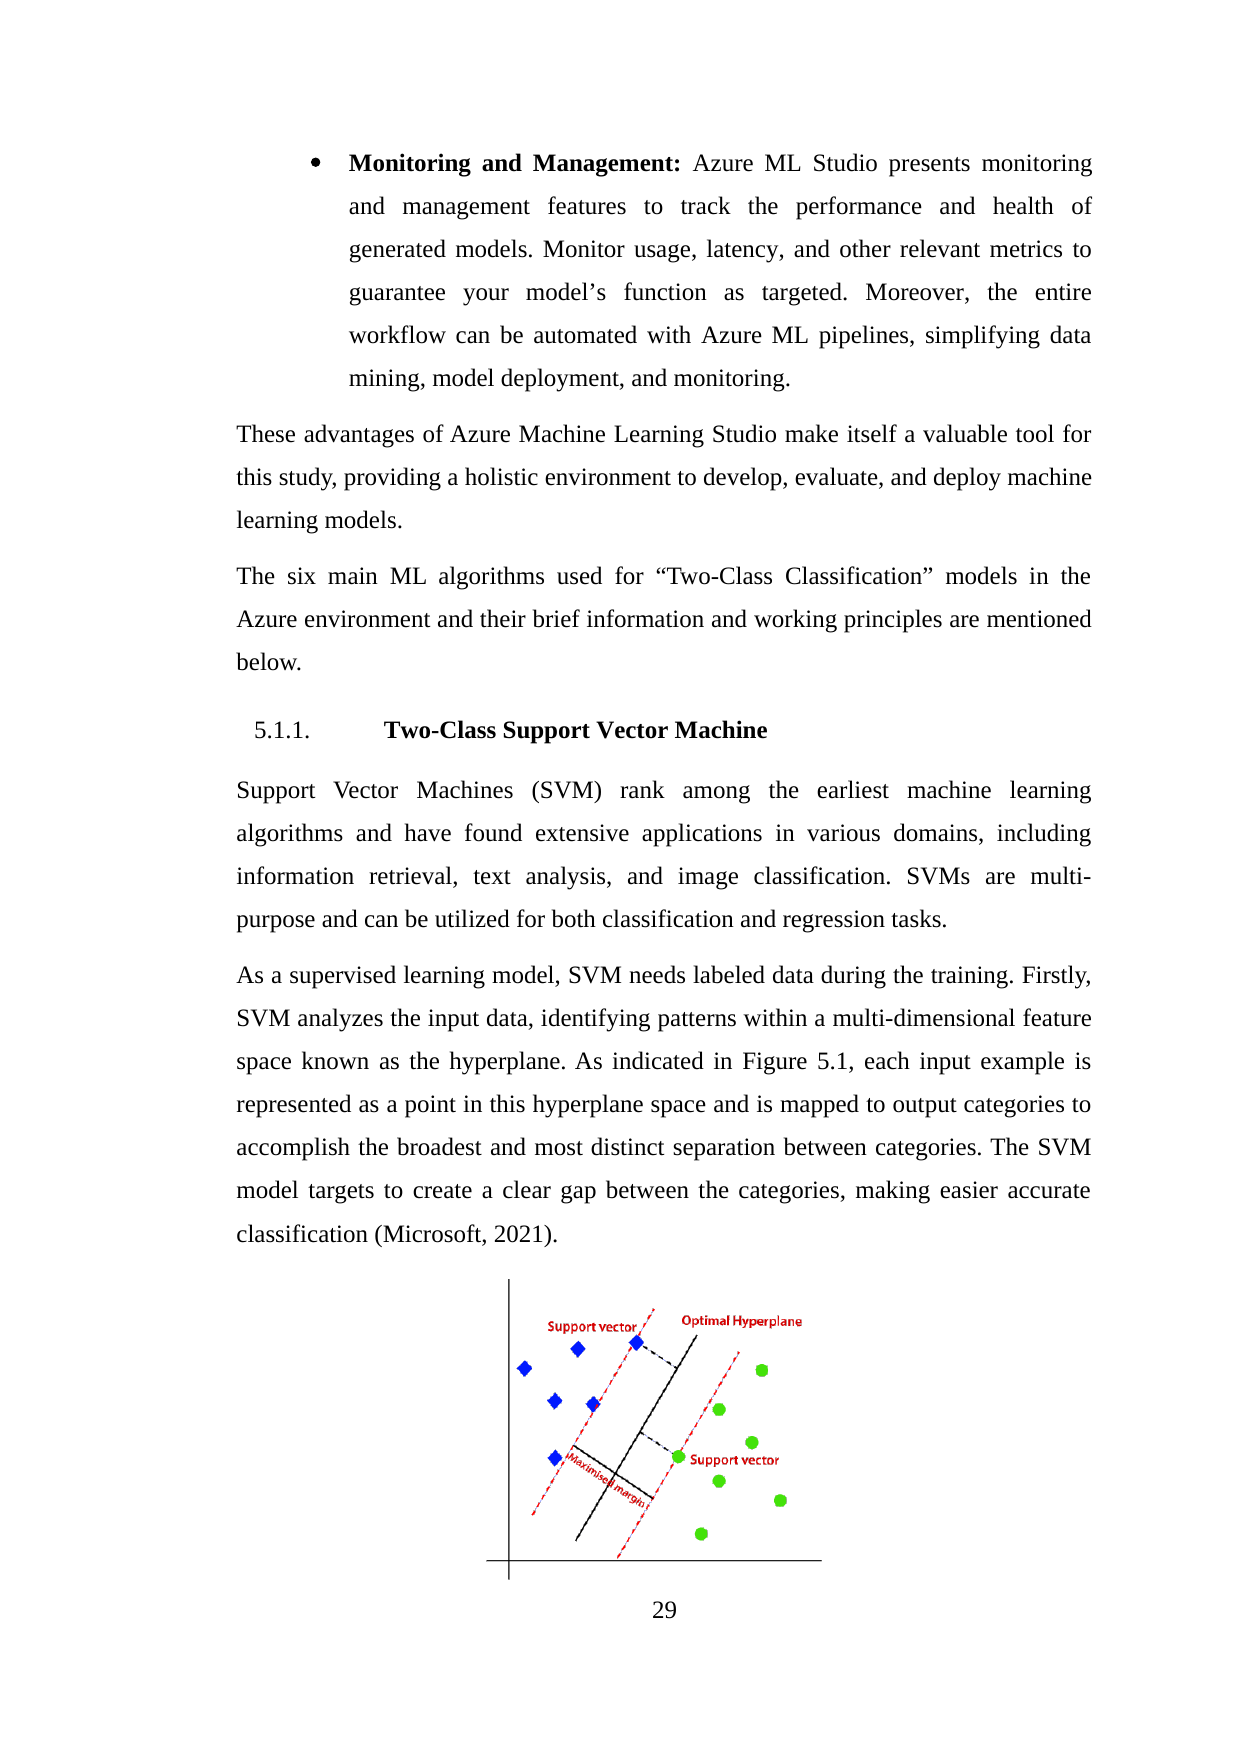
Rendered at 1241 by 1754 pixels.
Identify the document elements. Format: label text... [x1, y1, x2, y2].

text These advantages of Azure Machine Learning Studio make itself a valuable tool for this study, providing a holistic environment to develop, evaluate, and deploy machine learning models. [236, 419, 1092, 534]
text As a supervised learning model, SVM needs labeled data during the training. Firstly, SVM analyzes the input data, identifying patterns within a multi-dimensional feature space known as the hyperplane. As indicated in Figure 5.1, each input example is represented as a point in this hyperplane space and is mapped to output categories to accomplish the broadest and most distinct separation between categories. The SVM model targets to create a clear gap between the categories, making easier accurate classification (Microsoft, 2021). [236, 960, 1092, 1247]
picture [475, 1274, 854, 1583]
list Monitoring and Management: Azure ML Studio presents monitoring and management features to track the performance and health of generated models. Monitor usage, latency, and other relevant metrics to guarantee your model’s function as targeted. Moreover, the entire workflow can be automated with Azure ML pipelines, simplifying data mining, model deployment, and monitoring. [311, 148, 1092, 392]
text Support Vector Machines (SVM) rank among the earliest machine learning algorithms and have found extensive applications in various domains, including information retrieval, text analysis, and image classification. SVMs are multi-purpose and can be utilized for both classification and regression tasks. [236, 775, 1092, 933]
text The six main ML algorithms used for “Two-Class Classification” models in the Azure environment and their brief information and working principles are mentioned below. [236, 561, 1092, 676]
subtitle Two-Class Support Vector Machine [236, 715, 1092, 744]
